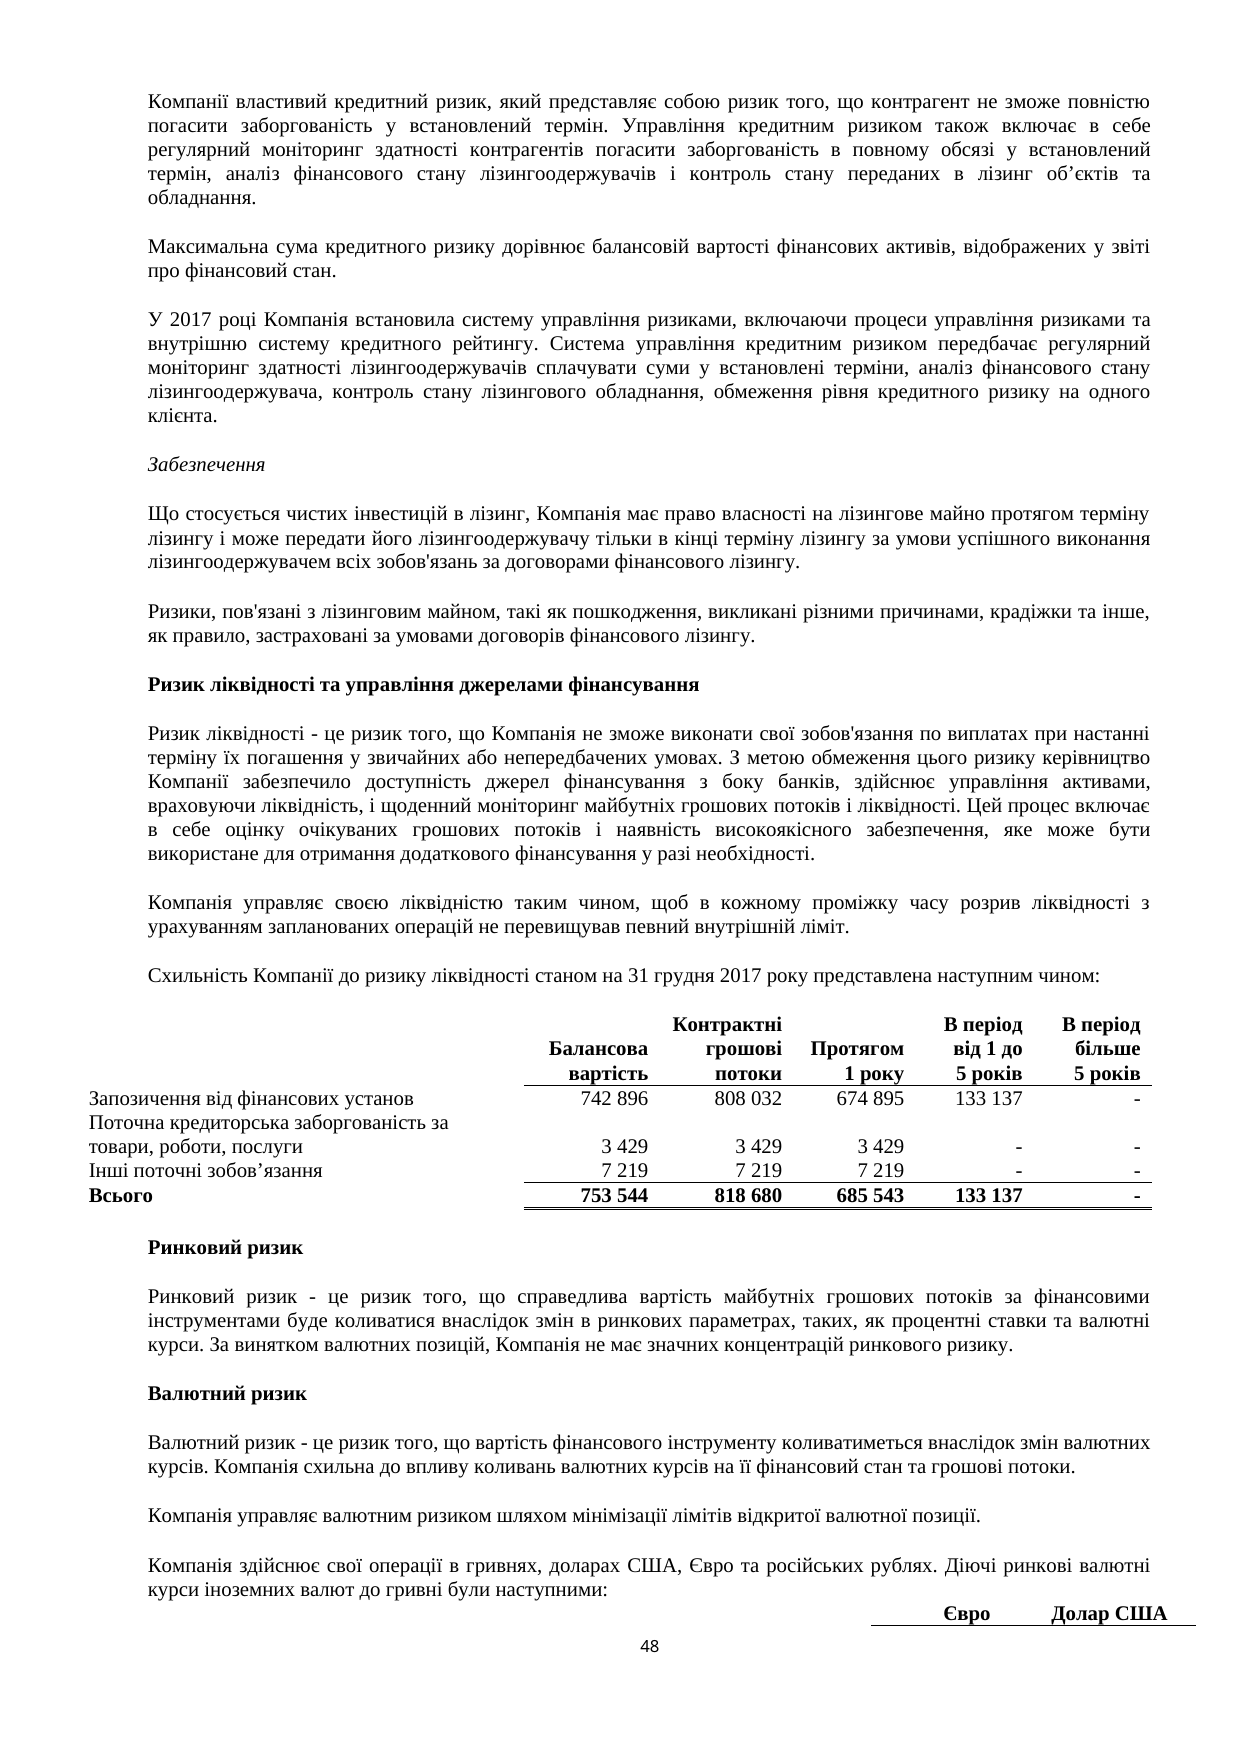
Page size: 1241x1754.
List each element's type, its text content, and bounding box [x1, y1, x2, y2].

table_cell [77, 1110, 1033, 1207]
text Ризик ліквідності та управління джерелами фінансування [148, 672, 1152, 696]
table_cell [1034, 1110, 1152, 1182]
text У 2017 році Компанія встановила систему управління ризиками, включаючи процеси управління ризиками та внутрішню систему кредитного рейтингу. Система управління кредитним ризиком передбачає регулярний моніторинг здатності лізингоодержувачів сплачувати суми у встановлені терміни, аналіз фінансового стану лізингоодержувача, контроль стану лізингового обладнання, обмеження рівня кредитного ризику на одного клієнта. [148, 307, 1152, 427]
text Компанія здійснює свої операції в гривнях, доларах США, Євро та російських рублях. Діючі ринкові валютні курси іноземних валют до гривні були наступними: [148, 1552, 1152, 1601]
text Компанія управляє валютним ризиком шляхом мінімізації лімітів відкритої валютної позиції. [148, 1503, 1152, 1527]
text Схильність Компанії до ризику ліквідності станом на 31 грудня 2017 року представлена наступним чином: [148, 963, 1152, 987]
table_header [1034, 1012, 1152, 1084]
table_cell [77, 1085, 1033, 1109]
text Ризики, пов'язані з лізинговим майном, такі як пошкодження, викликані різними причинами, крадіжки та інше, як правило, застраховані за умовами договорів фінансового лізингу. [148, 598, 1152, 647]
text Валютний ризик [148, 1381, 1152, 1405]
text Компанія управляє своєю ліквідністю таким чином, щоб в кожному проміжку часу розрив ліквідності з урахуванням запланованих операцій не перевищував певний внутрішній ліміт. [148, 890, 1152, 938]
text Забезпечення [148, 452, 1152, 476]
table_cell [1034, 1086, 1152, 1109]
text Валютний ризик - це ризик того, що вартість фінансового інструменту коливатиметься внаслідок змін валютних курсів. Компанія схильна до впливу коливань валютних курсів на її фінансовий стан та грошові потоки. [148, 1430, 1152, 1478]
text Ризик ліквідності - це ризик того, що Компанія не зможе виконати свої зобов'язання по виплатах при настанні терміну їх погашення у звичайних або непередбачених умовах. З метою обмеження цього ризику керівництво Компанії забезпечило доступність джерел фінансування з боку банків, здійснює управління активами, враховуючи ліквідність, і щоденний моніторинг майбутніх грошових потоків і ліквідності. Цей процес включає в себе оцінку очікуваних грошових потоків і наявність високоякісного забезпечення, яке може бути використане для отримання додаткового фінансування у разі необхідності. [148, 721, 1152, 865]
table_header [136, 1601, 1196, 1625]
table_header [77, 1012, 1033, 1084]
text Ринковий ризик [148, 1235, 1152, 1259]
text Що стосується чистих інвестицій в лізинг, Компанія має право власності на лізингове майно протягом терміну лізингу і може передати його лізингоодержувачу тільки в кінці терміну лізингу за умови успішного виконання лізингоодержувачем всіх зобов'язань за договорами фінансового лізингу. [148, 501, 1152, 573]
text Компанії властивий кредитний ризик, який представляє собою ризик того, що контрагент не зможе повністю погасити заборгованість у встановлений термін. Управління кредитним ризиком також включає в себе регулярний моніторинг здатності контрагентів погасити заборгованість в повному обсязі у встановлений термін, аналіз фінансового стану лізингоодержувачів і контроль стану переданих в лізинг об’єктів та обладнання. [148, 88, 1152, 209]
text Ринковий ризик - це ризик того, що справедлива вартість майбутніх грошових потоків за фінансовими інструментами буде коливатися внаслідок змін в ринкових параметрах, таких, як процентні ставки та валютні курси. За винятком валютних позицій, Компанія не має значних концентрацій ринкового ризику. [148, 1284, 1152, 1356]
text Максимальна сума кредитного ризику дорівнює балансовій вартості фінансових активів, відображених у звіті про фінансовий стан. [148, 234, 1152, 282]
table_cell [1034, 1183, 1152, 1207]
